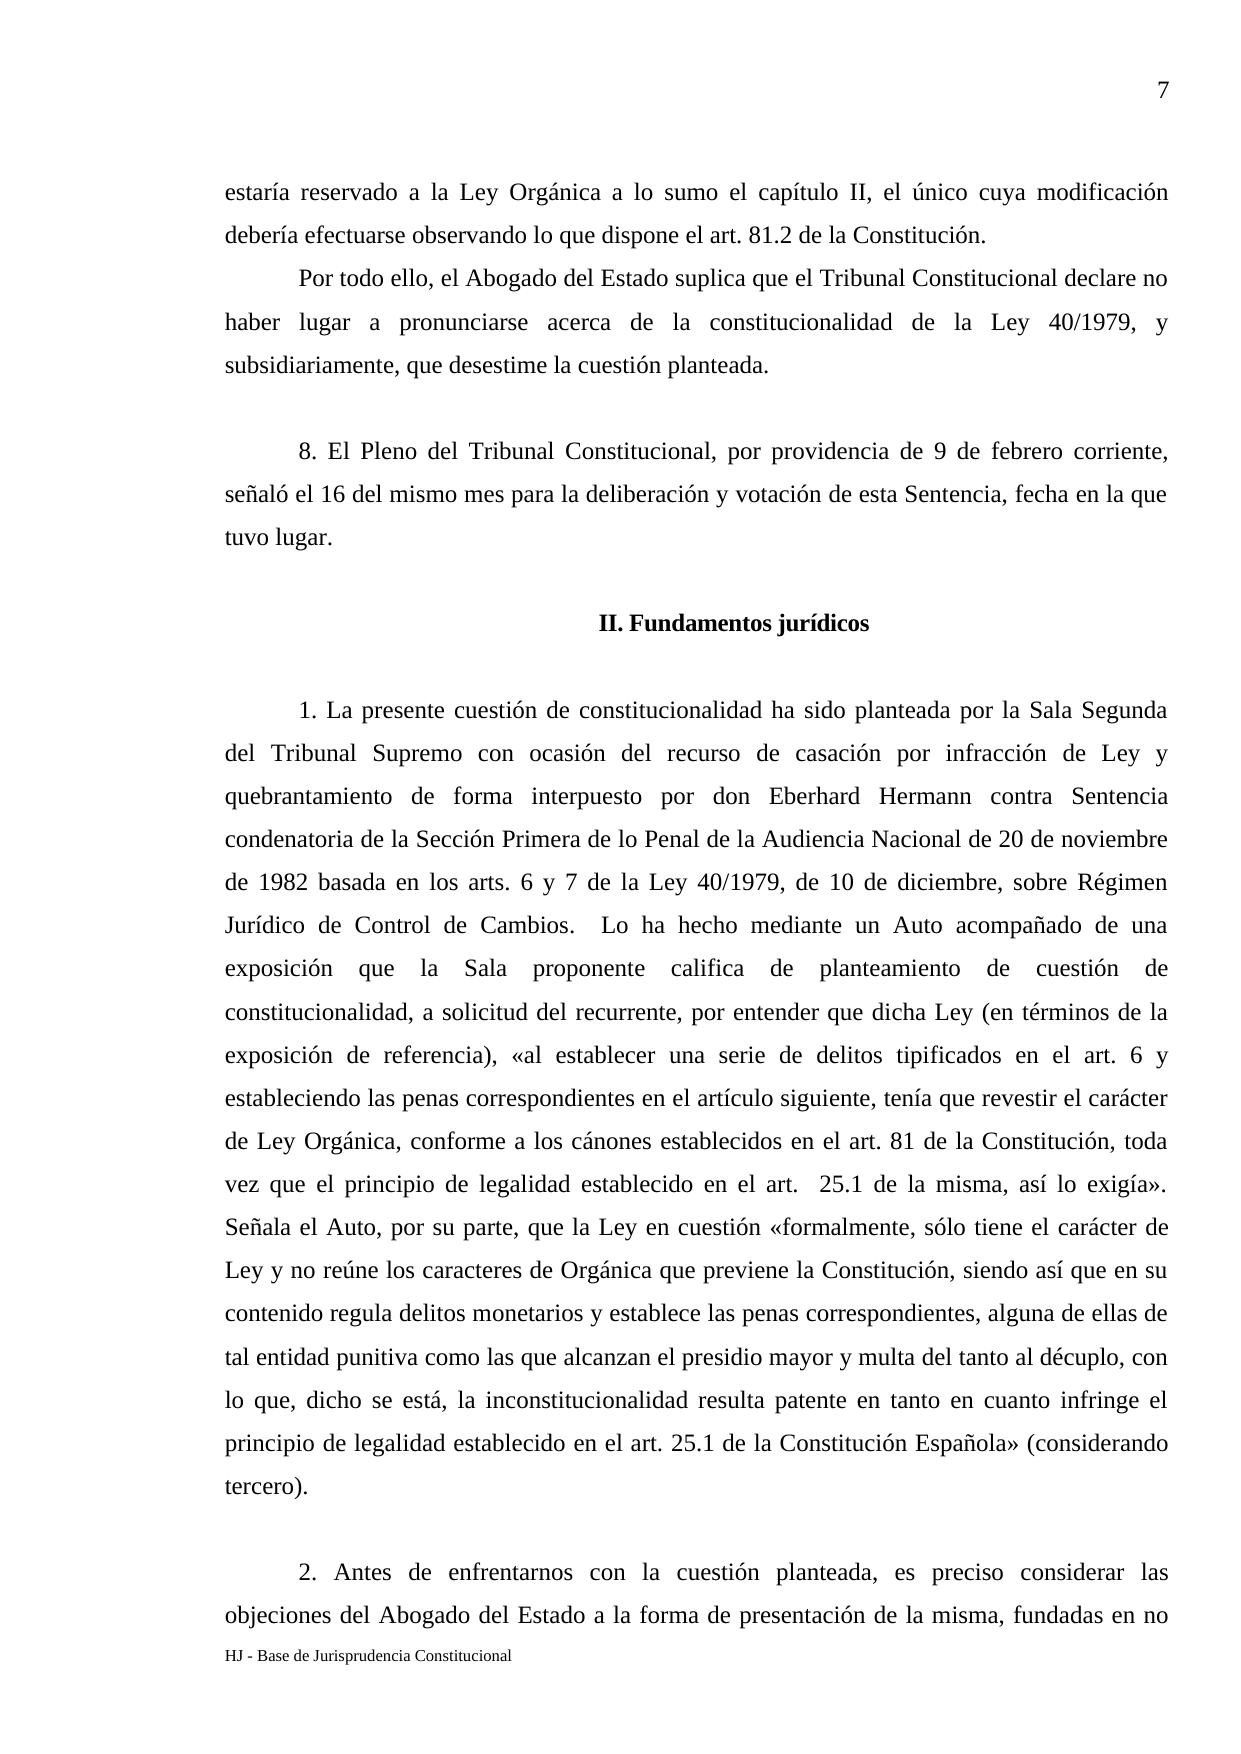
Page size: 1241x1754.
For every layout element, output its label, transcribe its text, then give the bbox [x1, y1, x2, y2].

text Por todo ello, el Abogado del Estado suplica que el Tribunal Constitucional declare no haber lugar a pronunciarse acerca de la constitucionalidad de la Ley 40/1979, y subsidiariamente, que desestime la cuestión planteada. [224, 263, 1169, 378]
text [224, 1557, 1169, 1629]
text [224, 177, 1169, 249]
subtitle II. Fundamentos jurídicos [224, 608, 1169, 637]
text 1. La presente cuestión de constitucionalidad ha sido planteada por la Sala Segunda del Tribunal Supremo con ocasión del recurso de casación por infracción de Ley y quebrantamiento de forma interpuesto por don Eberhard Hermann contra Sentencia condenatoria de la Sección Primera de lo Penal de la Audiencia Nacional de 20 de noviembre de 1982 basada en los arts. 6 y 7 de la Ley 40/1979, de 10 de diciembre, sobre Régimen Jurídico de Control de Cambios. Lo ha hecho mediante un Auto acompañado de una exposición que la Sala proponente califica de planteamiento de cuestión de constitucionalidad, a solicitud del recurrente, por entender que dicha Ley (en términos de la exposición de referencia), «al establecer una serie de delitos tipificados en el art. 6 y estableciendo las penas correspondientes en el artículo siguiente, tenía que revestir el carácter de Ley Orgánica, conforme a los cánones establecidos en el art. 81 de la Constitución, toda vez que el principio de legalidad establecido en el art. 25.1 de la misma, así lo exigía». Señala el Auto, por su parte, que la Ley en cuestión «formalmente, sólo tiene el carácter de Ley y no reúne los caracteres de Orgánica que previene la Constitución, siendo así que en su contenido regula delitos monetarios y establece las penas correspondientes, alguna de ellas de tal entidad punitiva como las que alcanzan el presidio mayor y multa del tanto al décuplo, con lo que, dicho se está, la inconstitucionalidad resulta patente en tanto en cuanto infringe el principio de legalidad establecido en el art. 25.1 de la Constitución Española» (considerando tercero). [224, 695, 1169, 1500]
text 8. El Pleno del Tribunal Constitucional, por providencia de 9 de febrero corriente, señaló el 16 del mismo mes para la deliberación y votación de esta Sentencia, fecha en la que tuvo lugar. [224, 436, 1169, 551]
